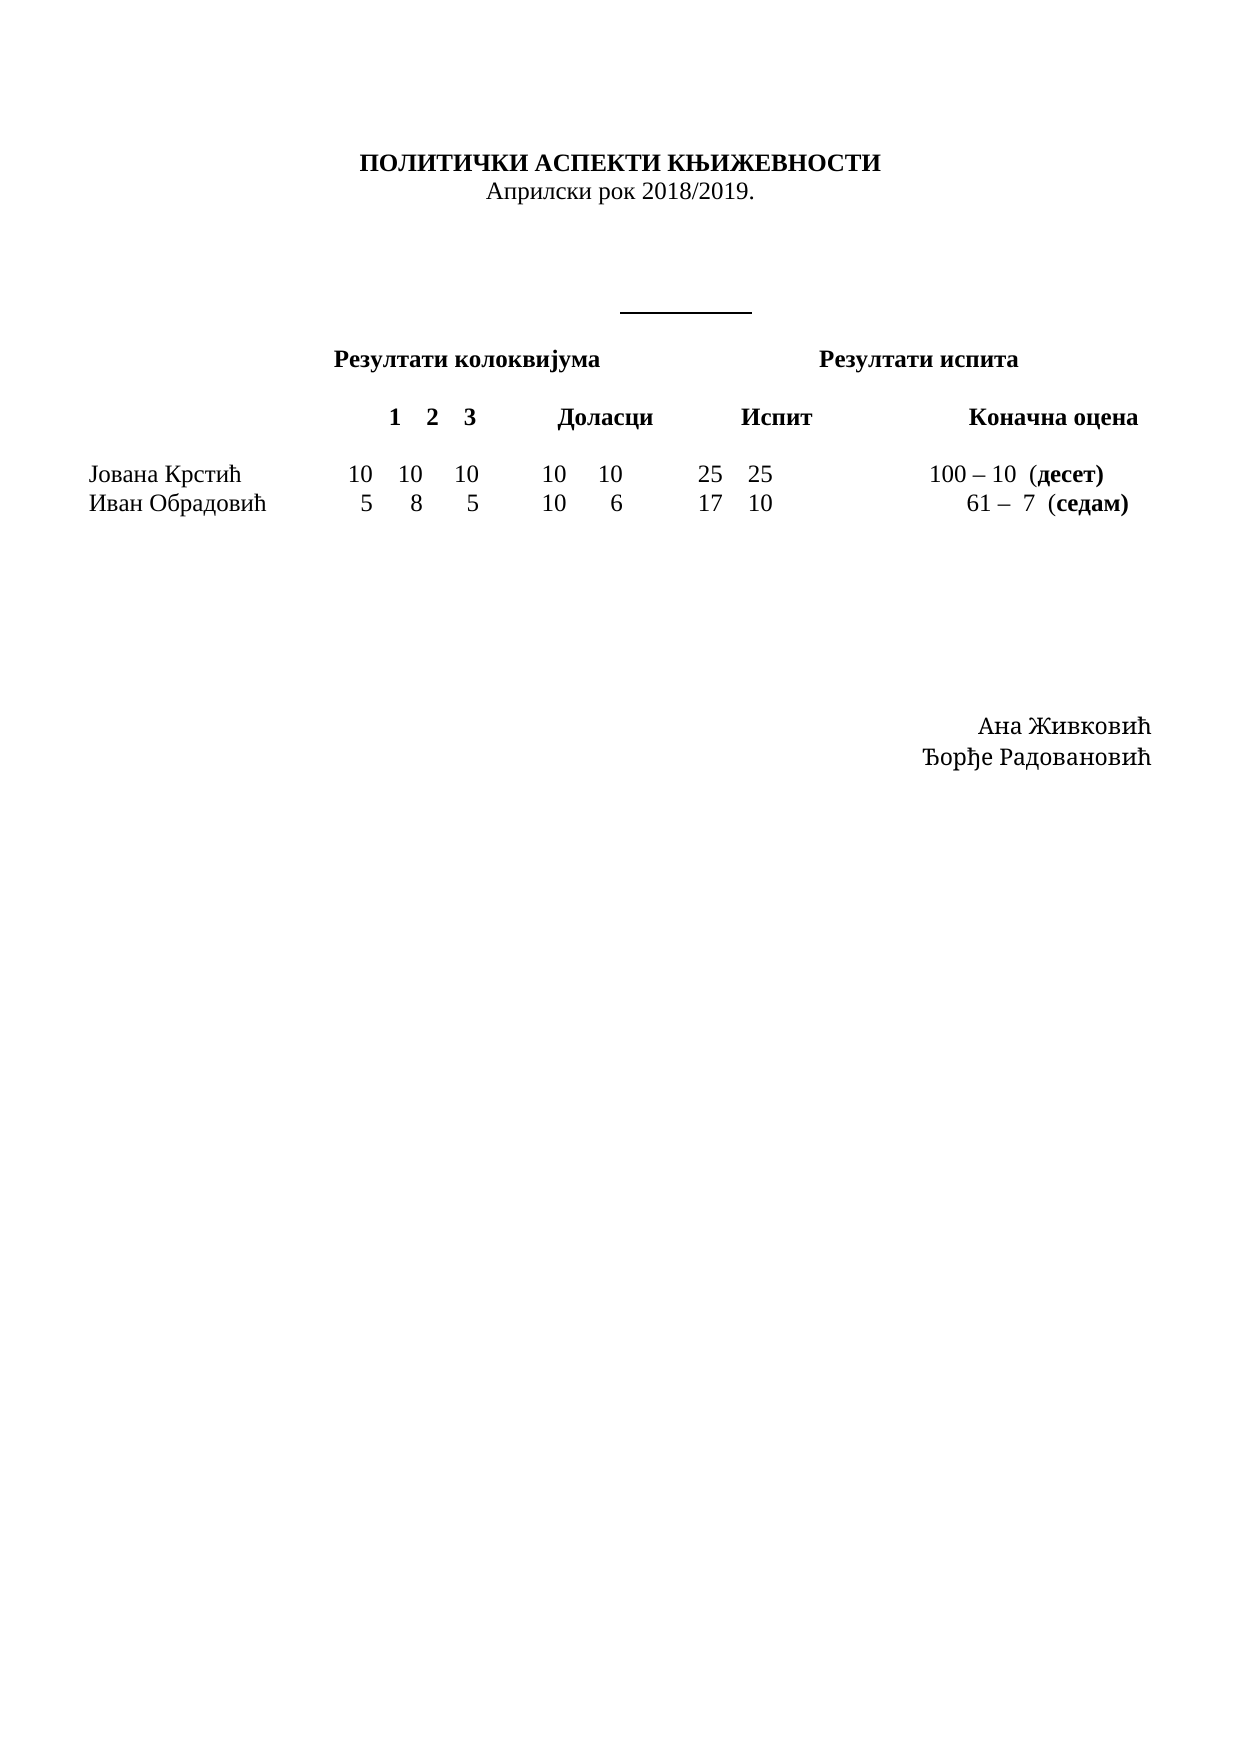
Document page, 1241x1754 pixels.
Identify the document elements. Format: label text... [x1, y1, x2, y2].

text Јована Крстић 10 10 10 10 10 25 25 100 – 10 (десет) [88, 459, 1152, 488]
text Резултати колоквијума Резултати испита [88, 344, 1152, 373]
text Иван Обрадовић 5 8 5 10 6 17 10 61 – 7 (седам) [88, 488, 1152, 517]
text Априлски рок 2018/2019. [88, 176, 1152, 205]
text ПОЛИТИЧКИ АСПЕКТИ КЊИЖЕВНОСТИ [88, 148, 1152, 176]
text Ана Живковић [88, 710, 1152, 741]
text 1 2 3 Доласци Испит Коначна оцена [88, 402, 1152, 430]
text Ђорђе Радовановић [148, 741, 1152, 772]
